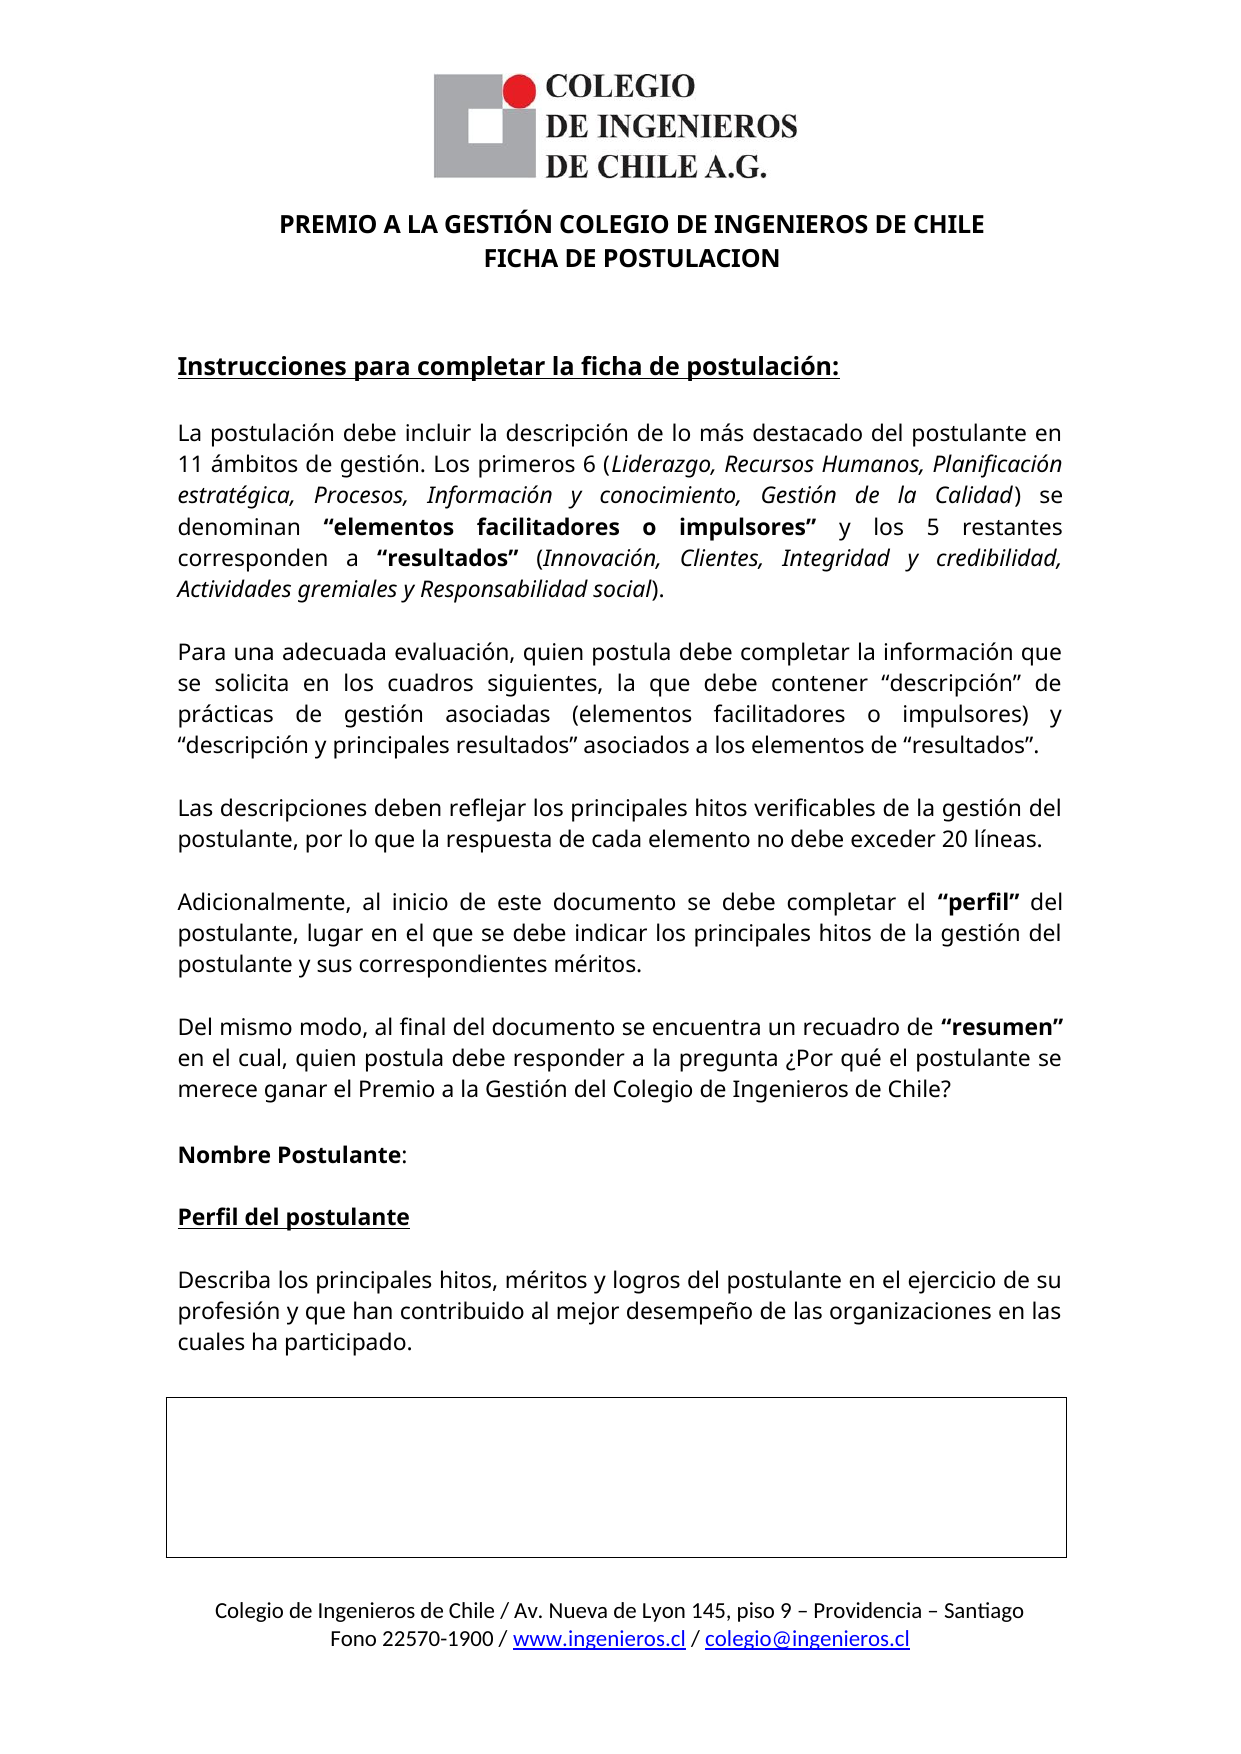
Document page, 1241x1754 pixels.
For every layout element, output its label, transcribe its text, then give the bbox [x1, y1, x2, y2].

subtitle FICHA DE POSTULACION [177, 241, 1087, 275]
text Adicionalmente, al inicio de este documento se debe completar el “perfil” del postulante, lugar en el que se debe indicar los principales hitos de la gestión del postulante y sus correspondientes méritos. [177, 886, 1063, 979]
text Nombre Postulante: [177, 1138, 1063, 1170]
table_header [167, 1398, 1066, 1557]
text Del mismo modo, al final del documento se encuentra un recuadro de “resumen” en el cual, quien postula debe responder a la pregunta ¿Por qué el postulante se merece ganar el Premio a la Gestión del Colegio de Ingenieros de Chile? [177, 1011, 1063, 1104]
text Para una adecuada evaluación, quien postula debe completar la información que se solicita en los cuadros siguientes, la que debe contener “descripción” de prácticas de gestión asociadas (elementos facilitadores o impulsores) y “descripción y principales resultados” asociados a los elementos de “resultados”. [177, 636, 1063, 761]
text Las descripciones deben reflejar los principales hitos verificables de la gestión del postulante, por lo que la respuesta de cada elemento no debe exceder 20 líneas. [177, 792, 1063, 854]
picture [433, 73, 807, 179]
text Perfil del postulante [177, 1201, 1063, 1232]
subtitle PREMIO A INGENIEROS DE CHILE [177, 207, 1087, 241]
text La postulación debe incluir la descripción de lo más destacado del postulante en 11 ámbitos de gestión. Los primeros 6 (Liderazgo, Recursos Humanos, Planificación estratégica, Procesos, Información y conocimiento, Gestión de la Calidad) se denominan “elementos facilitadores o impulsores” y los 5 restantes corresponden a “resultados” (Innovación, Clientes, Integridad y credibilidad, Actividades gremiales y Responsabilidad social). [177, 417, 1063, 604]
text Describa los principales hitos, méritos y logros del postulante en el ejercicio de su profesión y que han contribuido al mejor desempeño de las organizaciones en las cuales ha participado. [177, 1263, 1063, 1357]
text Instrucciones para completar la ficha de postulación: [177, 349, 1063, 383]
